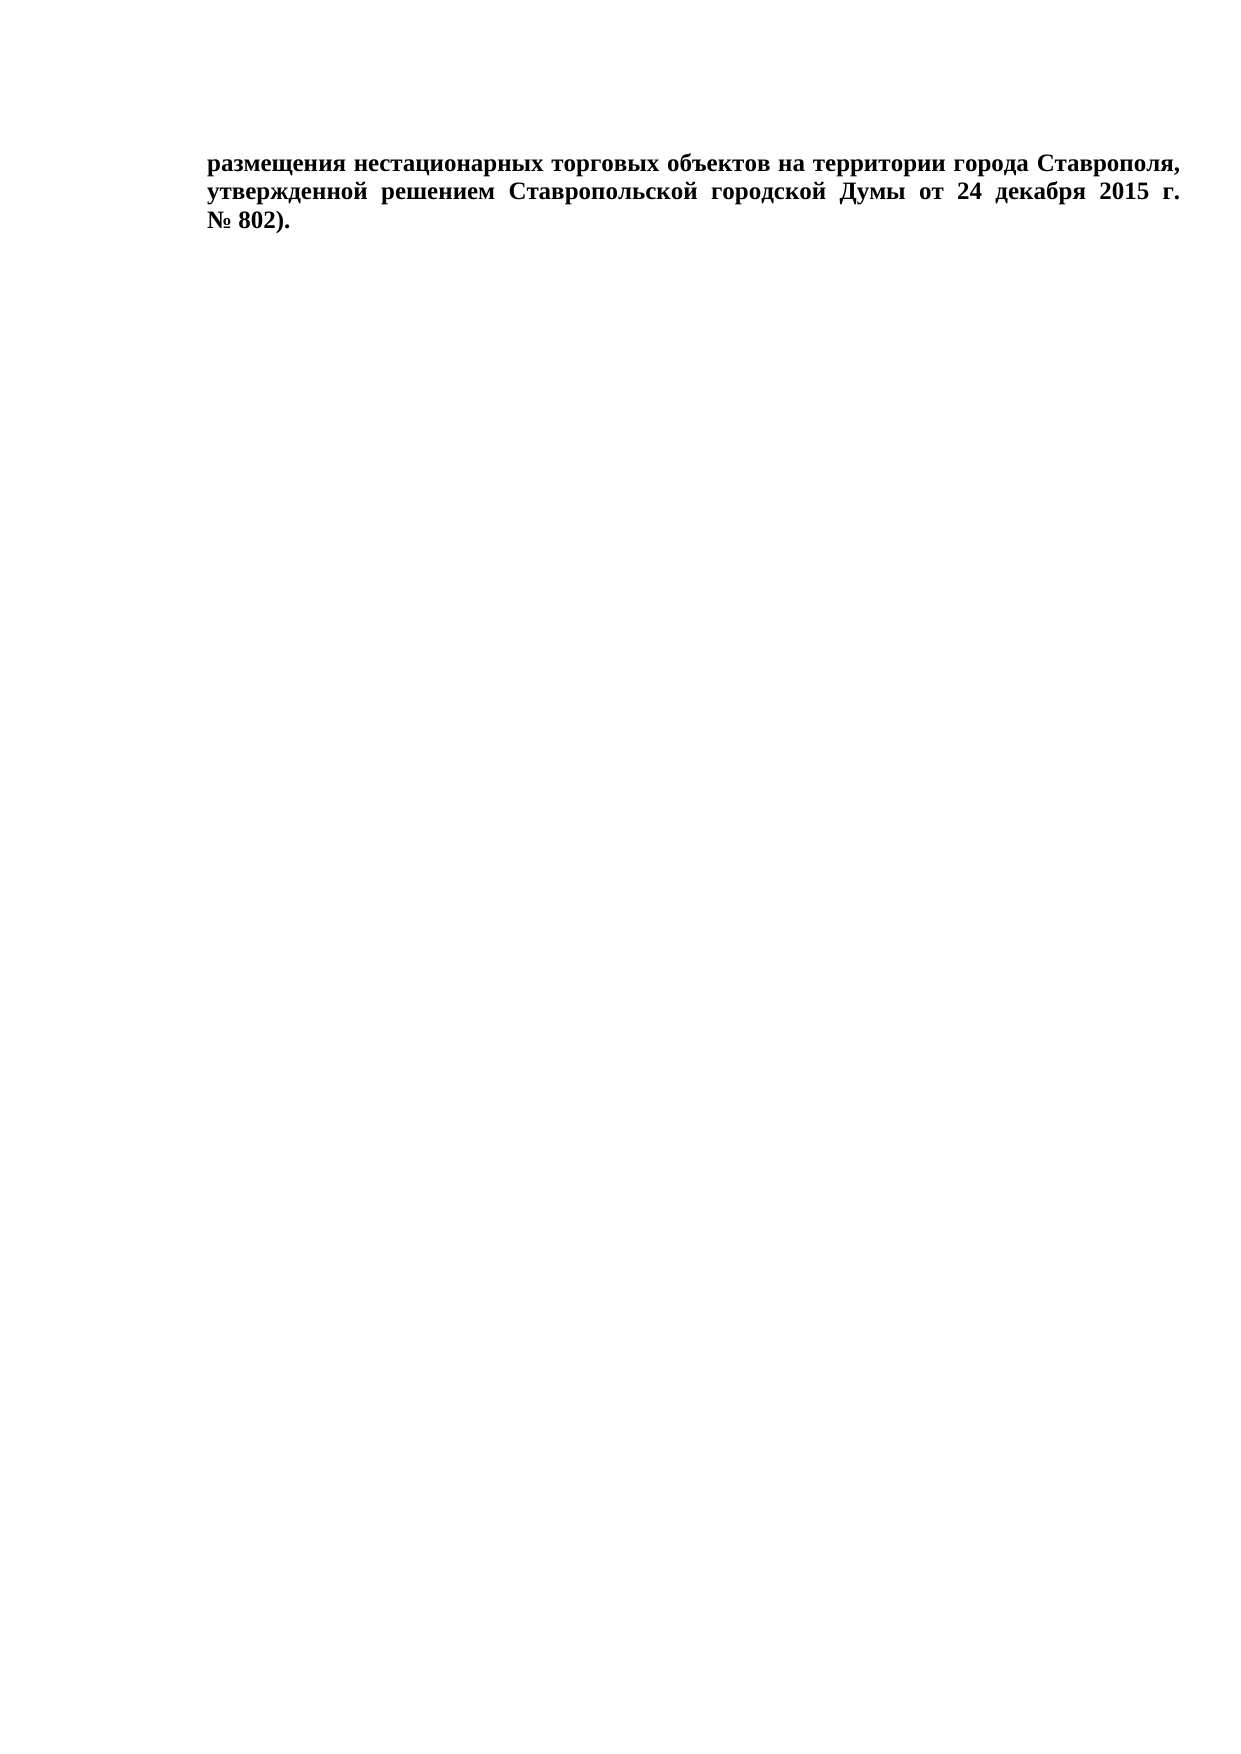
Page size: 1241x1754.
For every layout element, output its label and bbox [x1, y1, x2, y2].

text [207, 148, 1181, 234]
